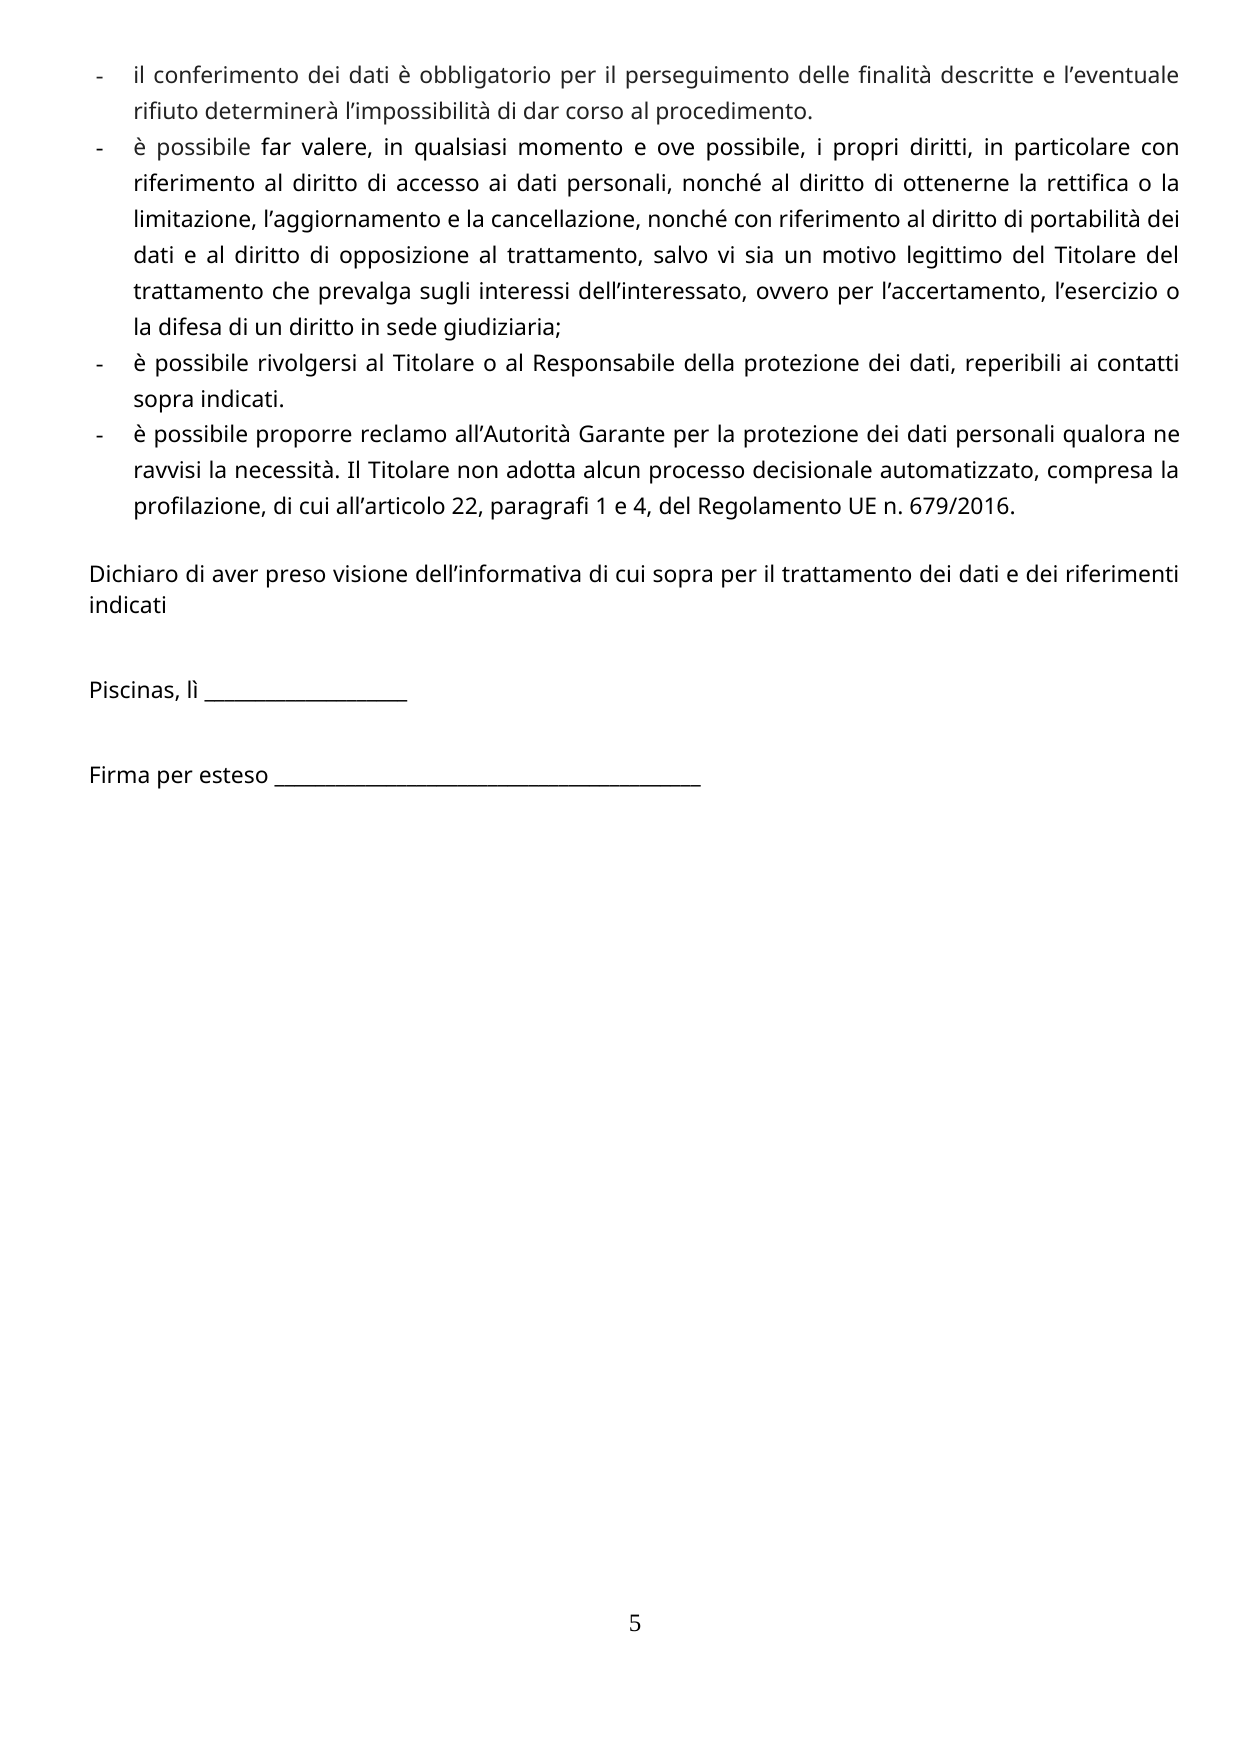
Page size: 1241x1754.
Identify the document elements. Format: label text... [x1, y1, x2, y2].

text Firma per esteso __________________________________________ [89, 759, 1181, 790]
text Piscinas, lì ____________________ [89, 674, 1181, 705]
list il conferimento dei dati è obbligatorio per il perseguimento delle finalità descritte e l’eventuale rifiuto determinerà l’impossibilità di dar corso al procedimento. [96, 59, 1181, 126]
list è possibile rivolgersi al Titolare o al Responsabile della protezione dei dati, reperibili ai contatti sopra indicati. [96, 347, 1181, 414]
list è possibile proporre reclamo all’Autorità Garante per la protezione dei dati personali qualora ne ravvisi la necessità. Il Titolare non adotta alcun processo decisionale automatizzato, compresa la profilazione, di cui all’articolo 22, paragrafi 1 e 4, del Regolamento UE n. 679/2016. [96, 418, 1181, 522]
text Dichiaro di aver preso visione dell’informativa di cui sopra per il trattamento dei dati e dei riferimenti indicati [89, 557, 1181, 620]
list è possibile far valere, in qualsiasi momento e ove possibile, i propri diritti, in particolare con riferimento al diritto di accesso ai dati personali, nonché al diritto di ottenerne la rettifica o la limitazione, l’aggiornamento e la cancellazione, nonché con riferimento al diritto di portabilità dei dati e al diritto di opposizione al trattamento, salvo vi sia un motivo legittimo del Titolare del trattamento che prevalga sugli interessi dell’interessato, ovvero per l’accertamento, l’esercizio o la difesa di un diritto in sede giudiziaria; [96, 131, 1181, 342]
